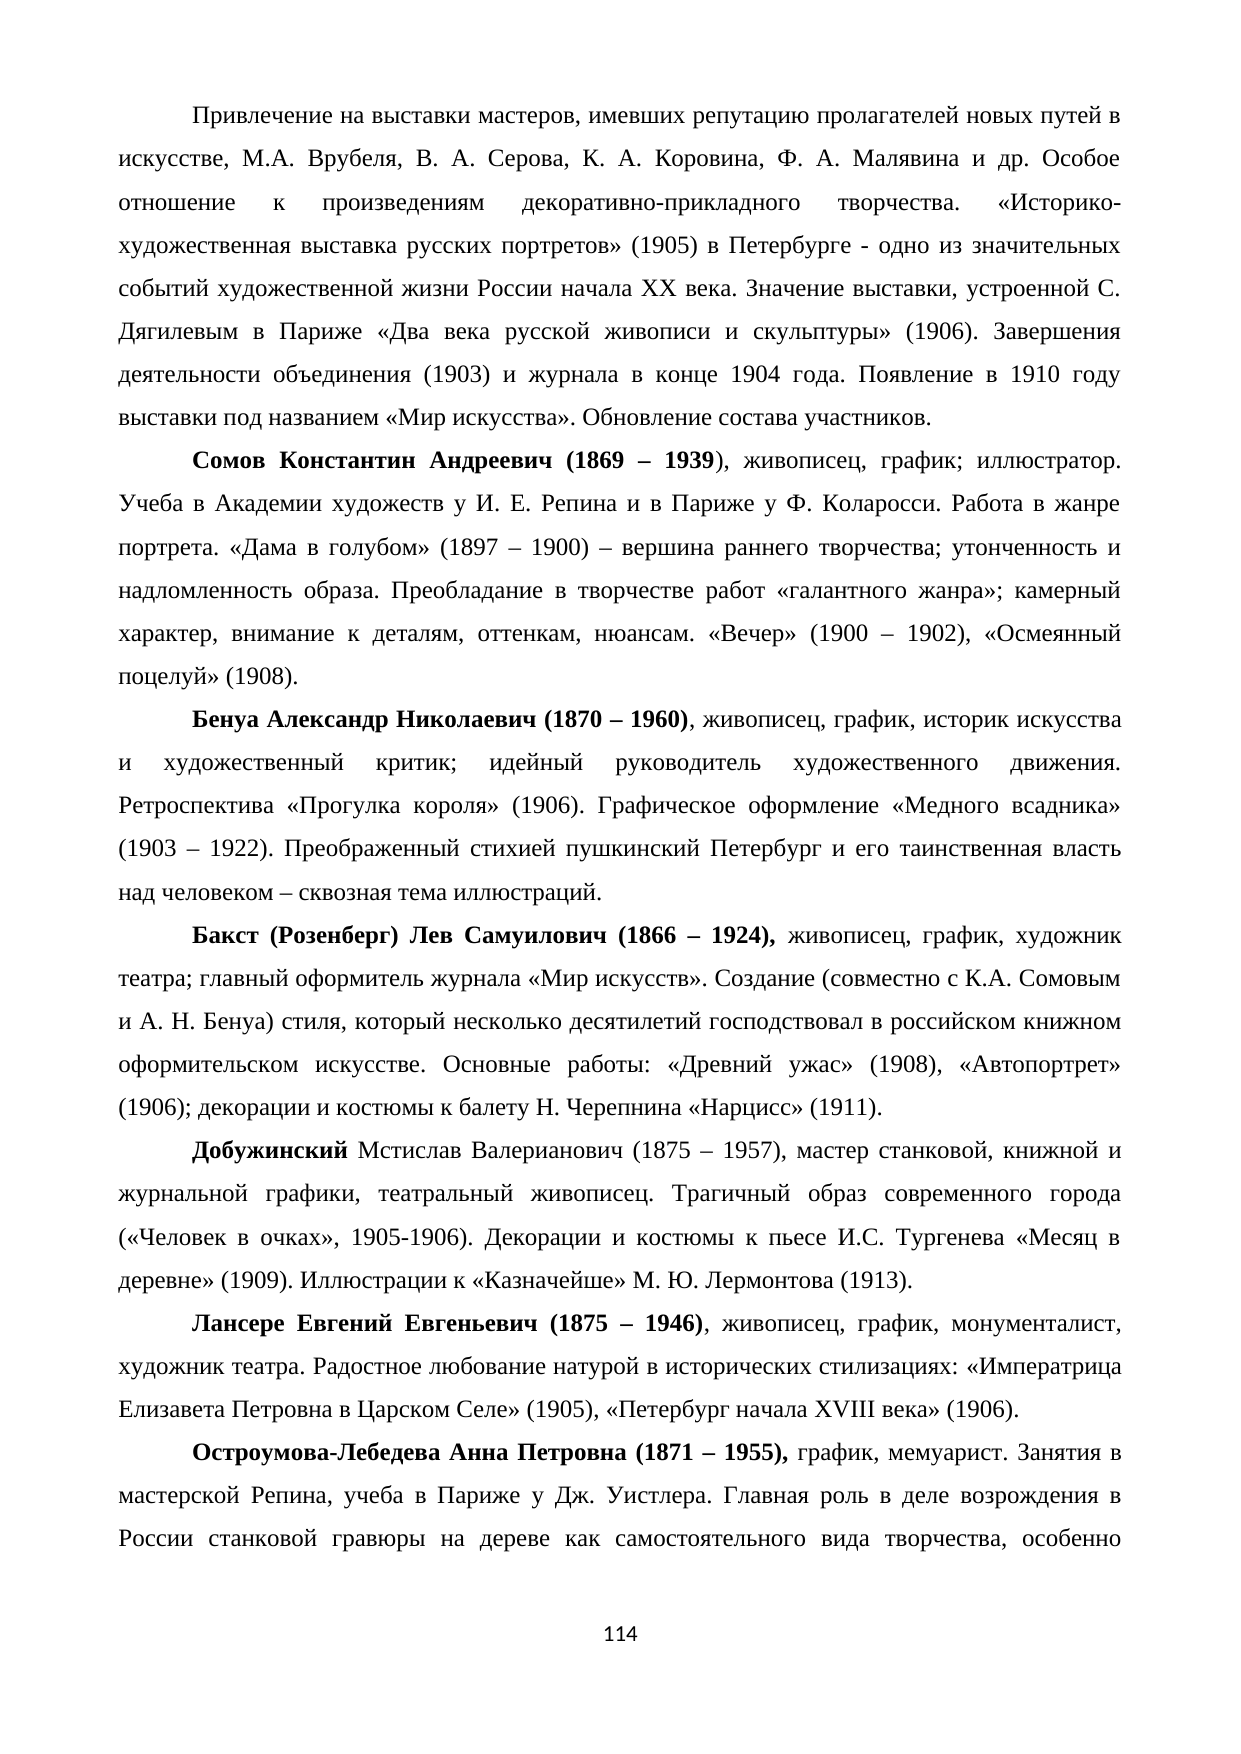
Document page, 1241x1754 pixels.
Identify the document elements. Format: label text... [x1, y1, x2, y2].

text Бакст (Розенберг) Лев Самуилович (1866 – 1924), живописец, график, художник театра; главный оформитель журнала «Мир искусств». Создание (совместно с К.А. Сомовым и А. Н. Бенуа) стиля, который несколько десятилетий господствовал в российском книжном оформительском искусстве. Основные работы: «Древний ужас» (1908), «Автопортрет» (1906); декорации и костюмы к балету Н. Черепнина «Нарцисс» (1911). [118, 920, 1122, 1121]
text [118, 100, 1122, 431]
text Добужинский Мстислав Валерианович (1875 – 1957), мастер станковой, книжной и журнальной графики, театральный живописец. Трагичный образ современного города («Человек в очках», 1905-1906). Декорации и костюмы к пьесе И.С. Тургенева «Месяц в деревне» (1909). Иллюстрации к «Казначейше» М. Ю. Лермонтова (1913). [118, 1135, 1122, 1293]
text Сомов Константин Андреевич (1869 – 1939), живописец, график; иллюстратор. Учеба в Академии художеств у И. Е. Репина и в Париже у Ф. Коларосси. Работа в жанре портрета. «Дама в голубом» (1897 – 1900) – вершина раннего творчества; утонченность и надломленность образа. Преобладание в творчестве работ «галантного жанра»; камерный характер, внимание к деталям, оттенкам, нюансам. «Вечер» (1900 – 1902), «Осмеянный поцелуй» (1908). [118, 445, 1122, 690]
text Лансере Евгений Евгеньевич (1875 – 1946), живописец, график, монументалист, художник театра. Радостное любование натурой в исторических стилизациях: «Императрица Елизавета Петровна в Царском Селе» (1905), «Петербург начала XVIII века» (1906). [118, 1308, 1122, 1423]
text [118, 1437, 1122, 1552]
text Бенуа Александр Николаевич (1870 – 1960), живописец, график, историк искусства и художественный критик; идейный руководитель художественного движения. Ретроспектива «Прогулка короля» (1906). Графическое оформление «Медного всадника» (1903 – 1922). Преображенный стихией пушкинский Петербург и его таинственная власть над человеком – сквозная тема иллюстраций. [118, 704, 1122, 905]
